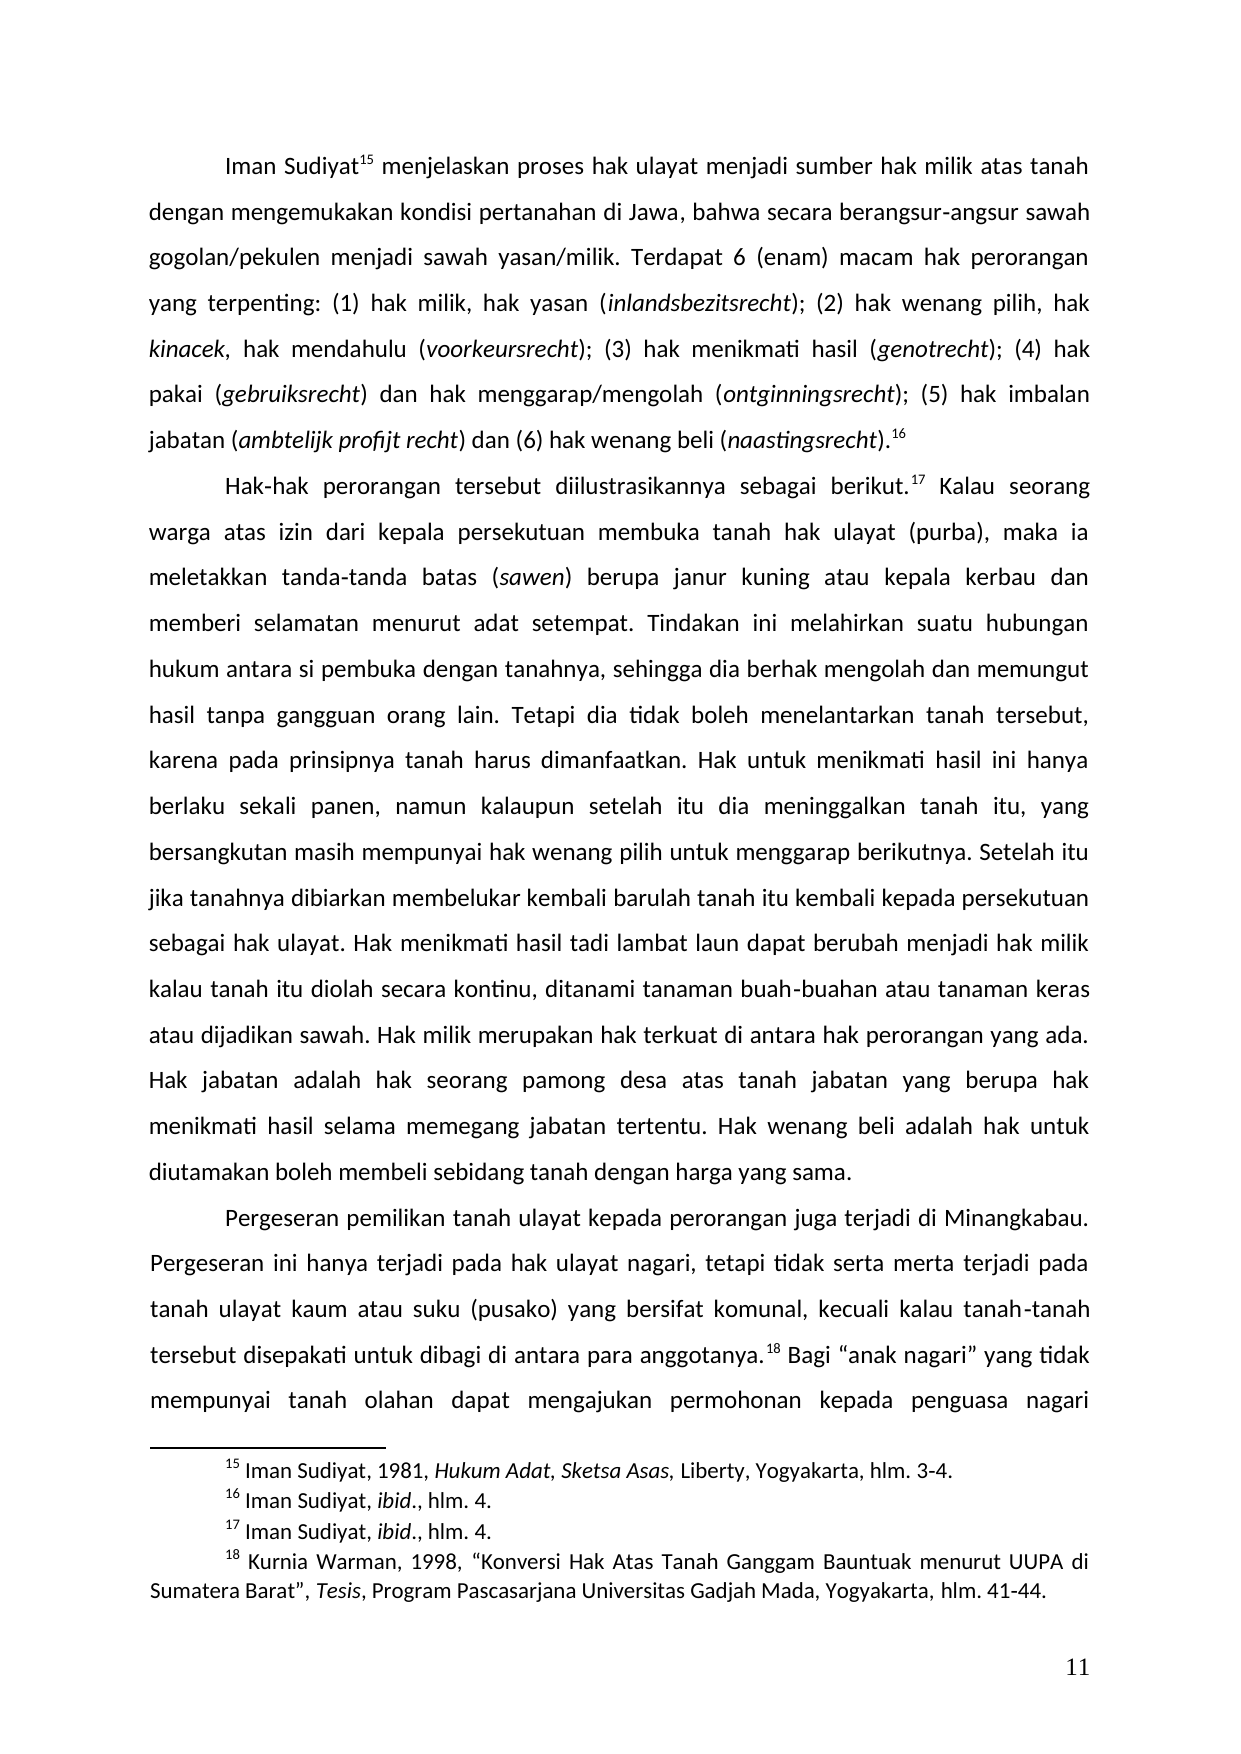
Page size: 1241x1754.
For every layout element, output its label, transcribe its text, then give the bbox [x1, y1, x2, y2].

text Hak‐hak perorangan tersebut diilustrasikannya sebagai berikut. Kalau seorang warga atas izin dari kepala persekutuan membuka tanah hak ulayat (purba), maka ia meletakkan tanda‐tanda batas (sawen) berupa janur kuning atau kepala kerbau dan memberi selamatan menurut adat setempat. Tindakan ini melahirkan suatu hubungan hukum antara si pembuka dengan tanahnya, sehingga dia berhak mengolah dan memungut hasil tanpa gangguan orang lain. Tetapi dia tidak boleh menelantarkan tanah tersebut, karena pada prinsipnya tanah harus dimanfaatkan. Hak untuk menikmati hasil ini hanya berlaku sekali panen, namun kalaupun setelah itu dia meninggalkan tanah itu, yang bersangkutan masih mempunyai hak wenang pilih untuk menggarap berikutnya. Setelah itu jika tanahnya dibiarkan membelukar kembali barulah tanah itu kembali kepada persekutuan sebagai hak ulayat. Hak menikmati hasil tadi lambat laun dapat berubah menjadi hak milik kalau tanah itu diolah secara kontinu, ditanami tanaman buah‐buahan atau tanaman keras atau dijadikan sawah. Hak milik merupakan hak terkuat di antara hak perorangan yang ada. Hak jabatan adalah hak seorang pamong desa atas tanah jabatan yang berupa hak menikmati hasil selama memegang jabatan tertentu. Hak wenang beli adalah hak untuk diutamakan boleh membeli sebidang tanah dengan harga yang sama. [148, 470, 1090, 1187]
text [150, 1202, 1090, 1415]
text Iman Sudiyat menjelaskan proses hak ulayat menjadi sumber hak milik atas tanah dengan mengemukakan kondisi pertanahan di Jawa, bahwa secara berangsur‐angsur sawah gogolan/pekulen menjadi sawah yasan/milik. Terdapat 6 (enam) macam hak perorangan yang terpenting: (1) hak milik, hak yasan (inlandsbezitsrecht); (2) hak wenang pilih, hak kinacek, hak mendahulu (voorkeursrecht); (3) hak menikmati hasil (genotrecht); (4) hak pakai (gebruiksrecht) dan hak menggarap/mengolah (ontginningsrecht); (5) hak imbalan jabatan (ambtelijk profijt recht) dan (6) hak wenang beli (naastingsrecht). [148, 150, 1090, 455]
